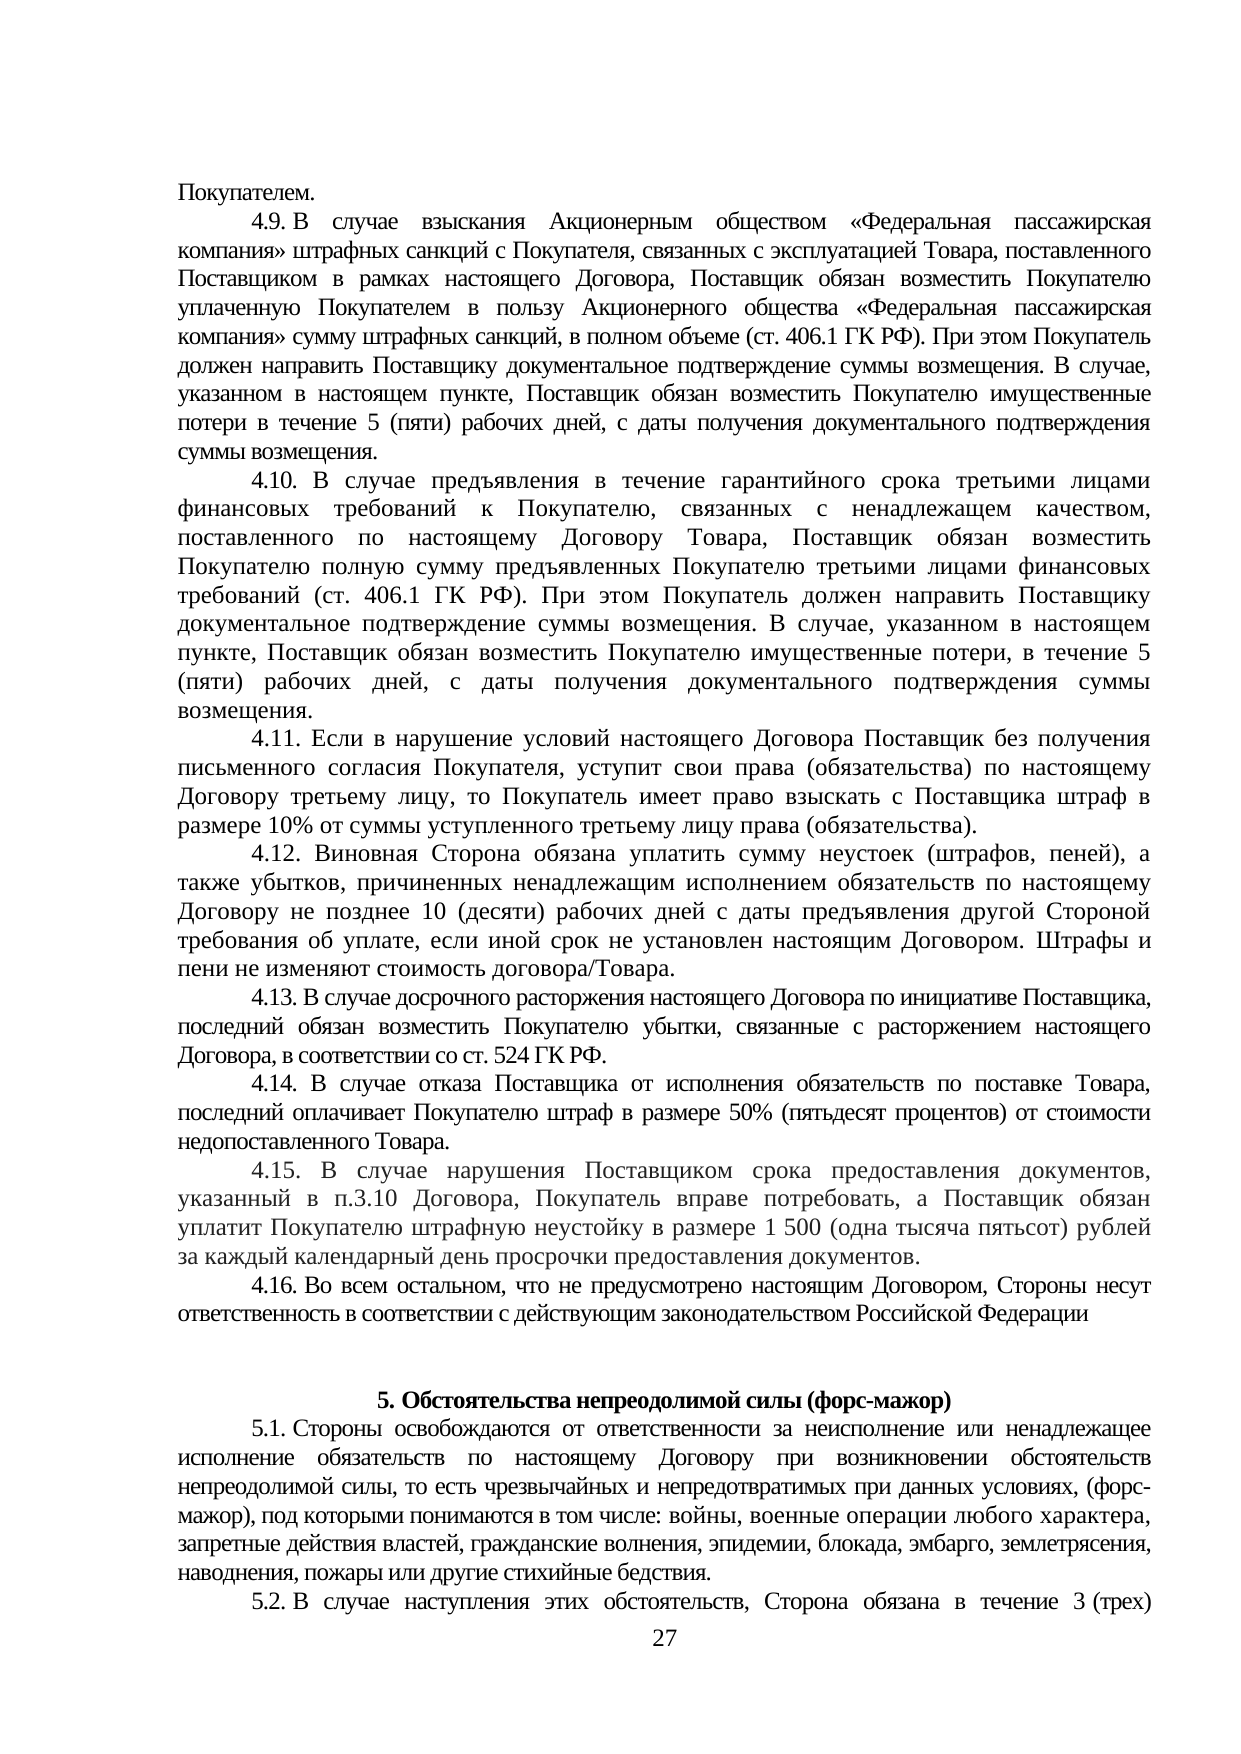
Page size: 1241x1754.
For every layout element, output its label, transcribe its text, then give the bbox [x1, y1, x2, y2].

text 4.12. Виновная Сторона обязана уплатить сумму неустоек (штрафов, пеней), а также убытков, причиненных ненадлежащим исполнением обязательств по настоящему Договору не позднее 10 (десяти) рабочих дней с даты предъявления другой Стороной требования об уплате, если иной срок не установлен настоящим Договором. Штрафы и пени не изменяют стоимость договора/Товара. [177, 838, 1152, 982]
text 4.9. В случае взыскания Акционерным обществом «Федеральная пассажирская компания» штрафных санкций с Покупателя, связанных с эксплуатацией Товара, поставленного Поставщиком в рамках настоящего Договора, Поставщик обязан возместить Покупателю уплаченную Покупателем в пользу Акционерного общества «Федеральная пассажирская компания» сумму штрафных санкций, в полном объеме (ст. 406.1 ГК РФ). При этом Покупатель должен направить Поставщику документальное подтверждение суммы возмещения. В случае, указанном в настоящем пункте, Поставщик обязан возместить Покупателю имущественные потери в течение 5 (пяти) рабочих дней, с даты получения документального подтверждения суммы возмещения. [177, 206, 1152, 465]
text 4.14. В случае отказа Поставщика от исполнения обязательств по поставке Товара, последний оплачивает Покупателю штраф в размере 50% (пятьдесят процентов) от стоимости недопоставленного Товара. [177, 1068, 1152, 1155]
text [177, 1586, 1152, 1615]
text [177, 177, 1152, 206]
text 5.1. Стороны освобождаются от ответственности за неисполнение или ненадлежащее исполнение обязательств по настоящему Договору при возникновении обстоятельств непреодолимой силы, то есть чрезвычайных и непредотвратимых при данных условиях, (форс-мажор), под которыми понимаются в том числе: войны, военные операции любого характера, запретные действия властей, гражданские волнения, эпидемии, блокада, эмбарго, землетрясения, наводнения, пожары или другие стихийные бедствия. [177, 1413, 1152, 1586]
text 4.10. В случае предъявления в течение гарантийного срока третьими лицами финансовых требований к Покупателю, связанных с ненадлежащем качеством, поставленного по настоящему Договору Товара, Поставщик обязан возместить Покупателю полную сумму предъявленных Покупателю третьими лицами финансовых требований (ст. 406.1 ГК РФ). При этом Покупатель должен направить Поставщику документальное подтверждение суммы возмещения. В случае, указанном в настоящем пункте, Поставщик обязан возместить Покупателю имущественные потери, в течение 5 (пяти) рабочих дней, с даты получения документального подтверждения суммы возмещения. [177, 465, 1152, 723]
text 4.13. В случае досрочного расторжения настоящего Договора по инициативе Поставщика, последний обязан возместить Покупателю убытки, связанные с расторжением настоящего Договора, в соответствии со ст. 524 ГК РФ. [177, 982, 1152, 1068]
text 5. Обстоятельства непреодолимой силы (форс-мажор) [177, 1385, 1152, 1413]
text 4.15. В случае нарушения Поставщиком срока предоставления документов, указанный в п.3.10 Договора, Покупатель вправе потребовать, а Поставщик обязан уплатит Покупателю штрафную неустойку в размере 1 500 (одна тысяча пятьсот) рублей за каждый календарный день просрочки предоставления документов. [177, 1155, 1152, 1270]
text 4.11. Если в нарушение условий настоящего Договора Поставщик без получения письменного согласия Покупателя, уступит свои права (обязательства) по настоящему Договору третьему лицу, то Покупатель имеет право взыскать с Поставщика штраф в размере 10% от суммы уступленного третьему лицу права (обязательства). [177, 723, 1152, 838]
text 4.16. Во всем остальном, что не предусмотрено настоящим Договором, Стороны несут ответственность в соответствии с действующим законодательством Российской Федерации [177, 1270, 1152, 1327]
